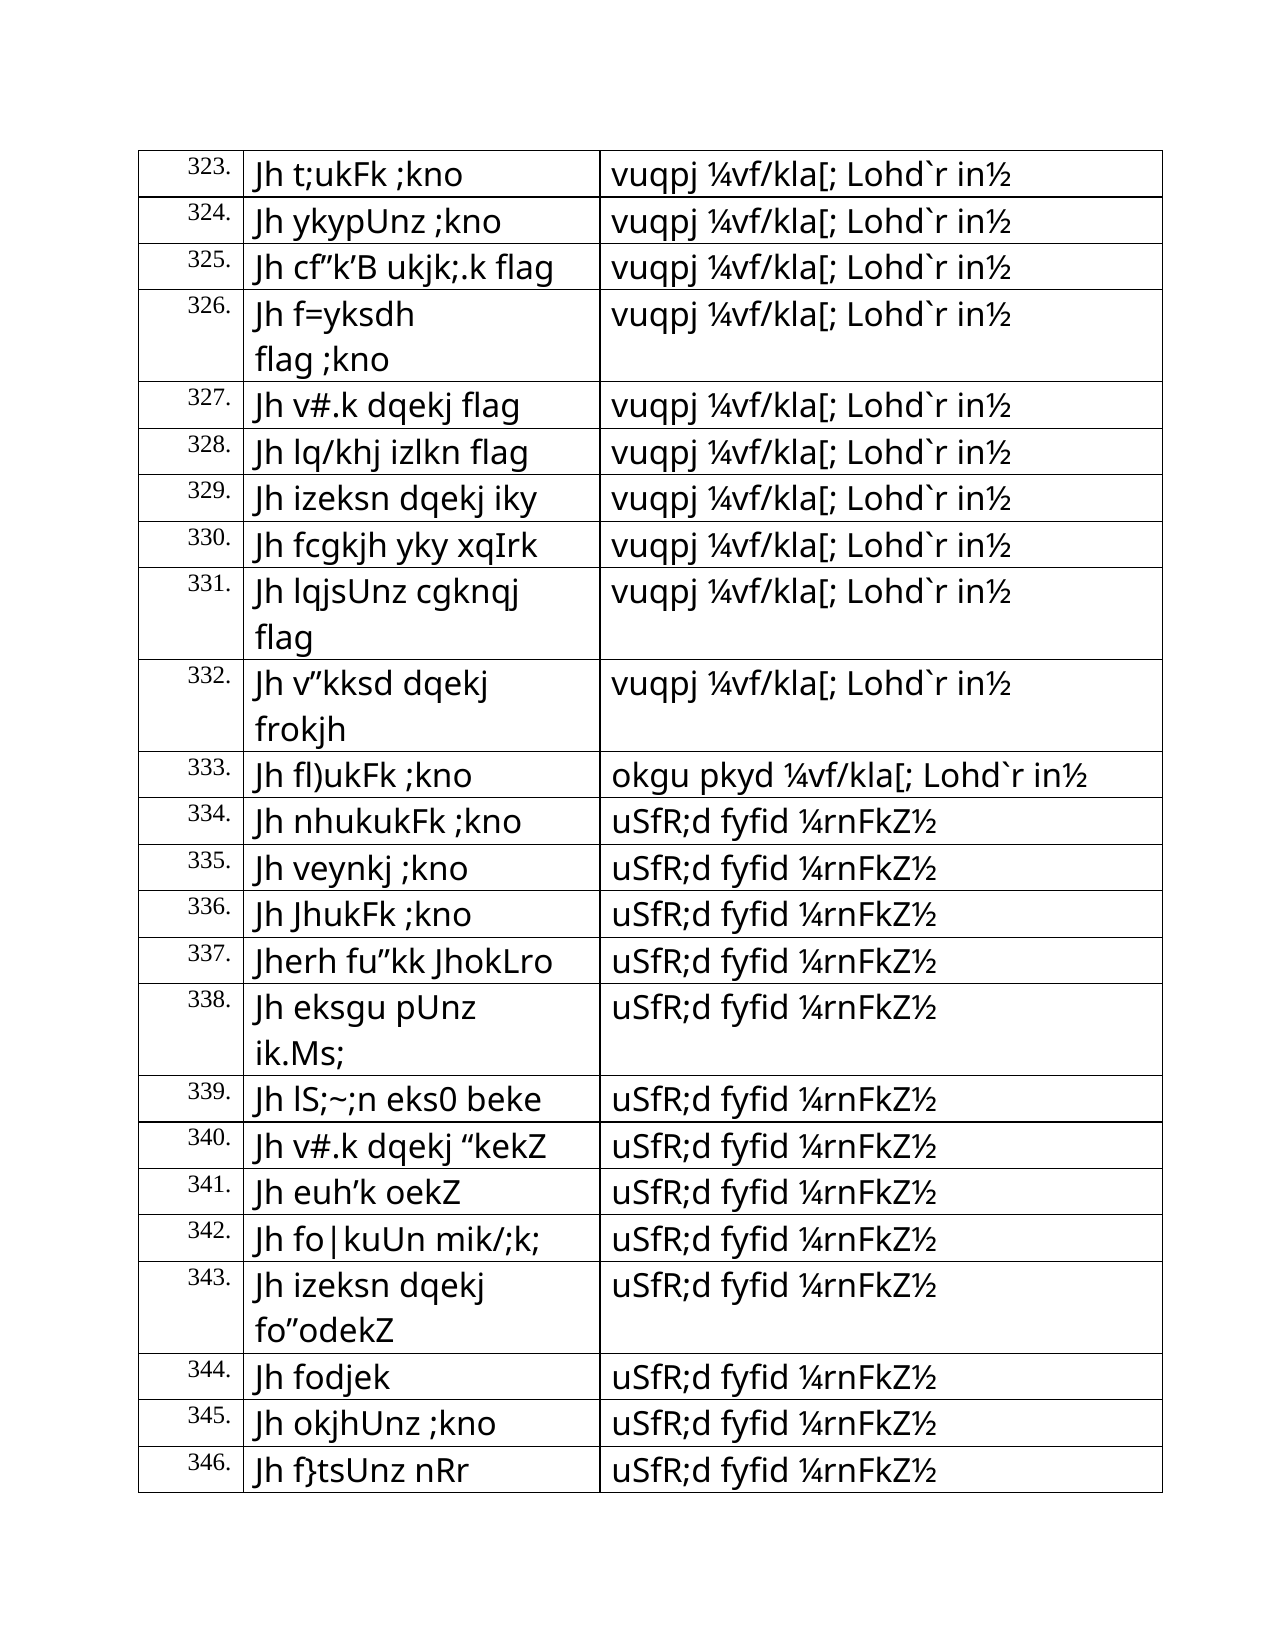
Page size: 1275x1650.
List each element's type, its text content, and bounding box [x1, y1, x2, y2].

table_cell [139, 429, 243, 474]
table_cell [139, 244, 243, 289]
table_cell Jh lS;~;n eks0 beke [244, 1076, 599, 1121]
table_cell vuqpj ¼vf/kla[; Lohd`r in½ [601, 244, 1162, 289]
table_cell Jh lq/khj izlkn flag [244, 429, 599, 474]
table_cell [244, 1447, 599, 1492]
table_cell Jh v#.k dqekj flag [244, 382, 599, 428]
table_cell Jh fodjek [244, 1354, 599, 1399]
table_cell [139, 1215, 243, 1261]
table_cell uSfR;d fyfid ¼rnFkZ½ [601, 938, 1162, 983]
table_cell Jh izeksn dqekj fo”odekZ [244, 1262, 599, 1353]
table_cell [139, 845, 243, 890]
table_cell Jh cf”k’B ukjk;.k flag [244, 244, 599, 289]
table_cell uSfR;d fyfid ¼rnFkZ½ [601, 1215, 1162, 1261]
table_cell uSfR;d fyfid ¼rnFkZ½ [601, 1262, 1162, 1353]
table_cell [139, 752, 243, 797]
table_cell [139, 1123, 243, 1168]
table_cell vuqpj ¼vf/kla[; Lohd`r in½ [601, 475, 1162, 521]
table_cell Jh euh’k oekZ [244, 1169, 599, 1214]
table_cell uSfR;d fyfid ¼rnFkZ½ [601, 891, 1162, 937]
table_cell uSfR;d fyfid ¼rnFkZ½ [601, 1400, 1162, 1446]
table_cell Jh v#.k dqekj “kekZ [244, 1123, 599, 1168]
table_cell okgu pkyd ¼vf/kla[; Lohd`r in½ [601, 752, 1162, 797]
table_cell Jh f=yksdh flag ;kno [244, 290, 599, 381]
table_cell uSfR;d fyfid ¼rnFkZ½ [601, 798, 1162, 844]
table_cell [139, 1262, 243, 1353]
table_cell [139, 798, 243, 844]
table_cell vuqpj ¼vf/kla[; Lohd`r in½ [601, 429, 1162, 474]
table_cell Jh eksgu pUnz ik.Ms; [244, 984, 599, 1075]
table_cell Jh fo|kuUn mik/;k; [244, 1215, 599, 1261]
table_cell uSfR;d fyfid ¼rnFkZ½ [601, 1169, 1162, 1214]
table_cell Jh t;ukFk ;kno [244, 151, 599, 196]
table_cell Jh fl)ukFk ;kno [244, 752, 599, 797]
table_cell [139, 1169, 243, 1214]
table_cell vuqpj ¼vf/kla[; Lohd`r in½ [601, 522, 1162, 567]
table_cell Jh okjhUnz ;kno [244, 1400, 599, 1446]
table_cell uSfR;d fyfid ¼rnFkZ½ [601, 1076, 1162, 1121]
table_cell vuqpj ¼vf/kla[; Lohd`r in½ [601, 660, 1162, 751]
table_cell [139, 1076, 243, 1121]
table_cell Jh veynkj ;kno [244, 845, 599, 890]
table_cell [139, 891, 243, 937]
table_cell uSfR;d fyfid ¼rnFkZ½ [601, 1123, 1162, 1168]
table_cell [139, 1447, 243, 1492]
table_cell uSfR;d fyfid ¼rnFkZ½ [601, 1354, 1162, 1399]
table_cell Jh izeksn dqekj iky [244, 475, 599, 521]
table_cell [139, 938, 243, 983]
table_cell [139, 475, 243, 521]
table_cell Jh ykypUnz ;kno [244, 198, 599, 243]
table_cell [139, 198, 243, 243]
table_cell [139, 660, 243, 751]
table_cell [139, 151, 243, 196]
table_cell [139, 382, 243, 428]
table_cell Jh fcgkjh yky xqIrk [244, 522, 599, 567]
table_cell vuqpj ¼vf/kla[; Lohd`r in½ [601, 290, 1162, 381]
table_cell Jh v”kksd dqekj frokjh [244, 660, 599, 751]
table_cell uSfR;d fyfid ¼rnFkZ½ [601, 845, 1162, 890]
table_cell Jh lqjsUnz cgknqj flag [244, 568, 599, 659]
table_cell [139, 522, 243, 567]
table_cell [139, 984, 243, 1075]
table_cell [601, 1447, 1162, 1492]
table_cell Jh JhukFk ;kno [244, 891, 599, 937]
table_cell [139, 568, 243, 659]
table_cell vuqpj ¼vf/kla[; Lohd`r in½ [601, 198, 1162, 243]
table_cell vuqpj ¼vf/kla[; Lohd`r in½ [601, 382, 1162, 428]
table_cell [139, 1400, 243, 1446]
table_cell vuqpj ¼vf/kla[; Lohd`r in½ [601, 568, 1162, 659]
table_cell [139, 290, 243, 381]
table_cell uSfR;d fyfid ¼rnFkZ½ [601, 984, 1162, 1075]
table_cell [139, 1354, 243, 1399]
table_cell Jh nhukukFk ;kno [244, 798, 599, 844]
table_cell Jherh fu”kk JhokLro [244, 938, 599, 983]
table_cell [601, 151, 1162, 196]
